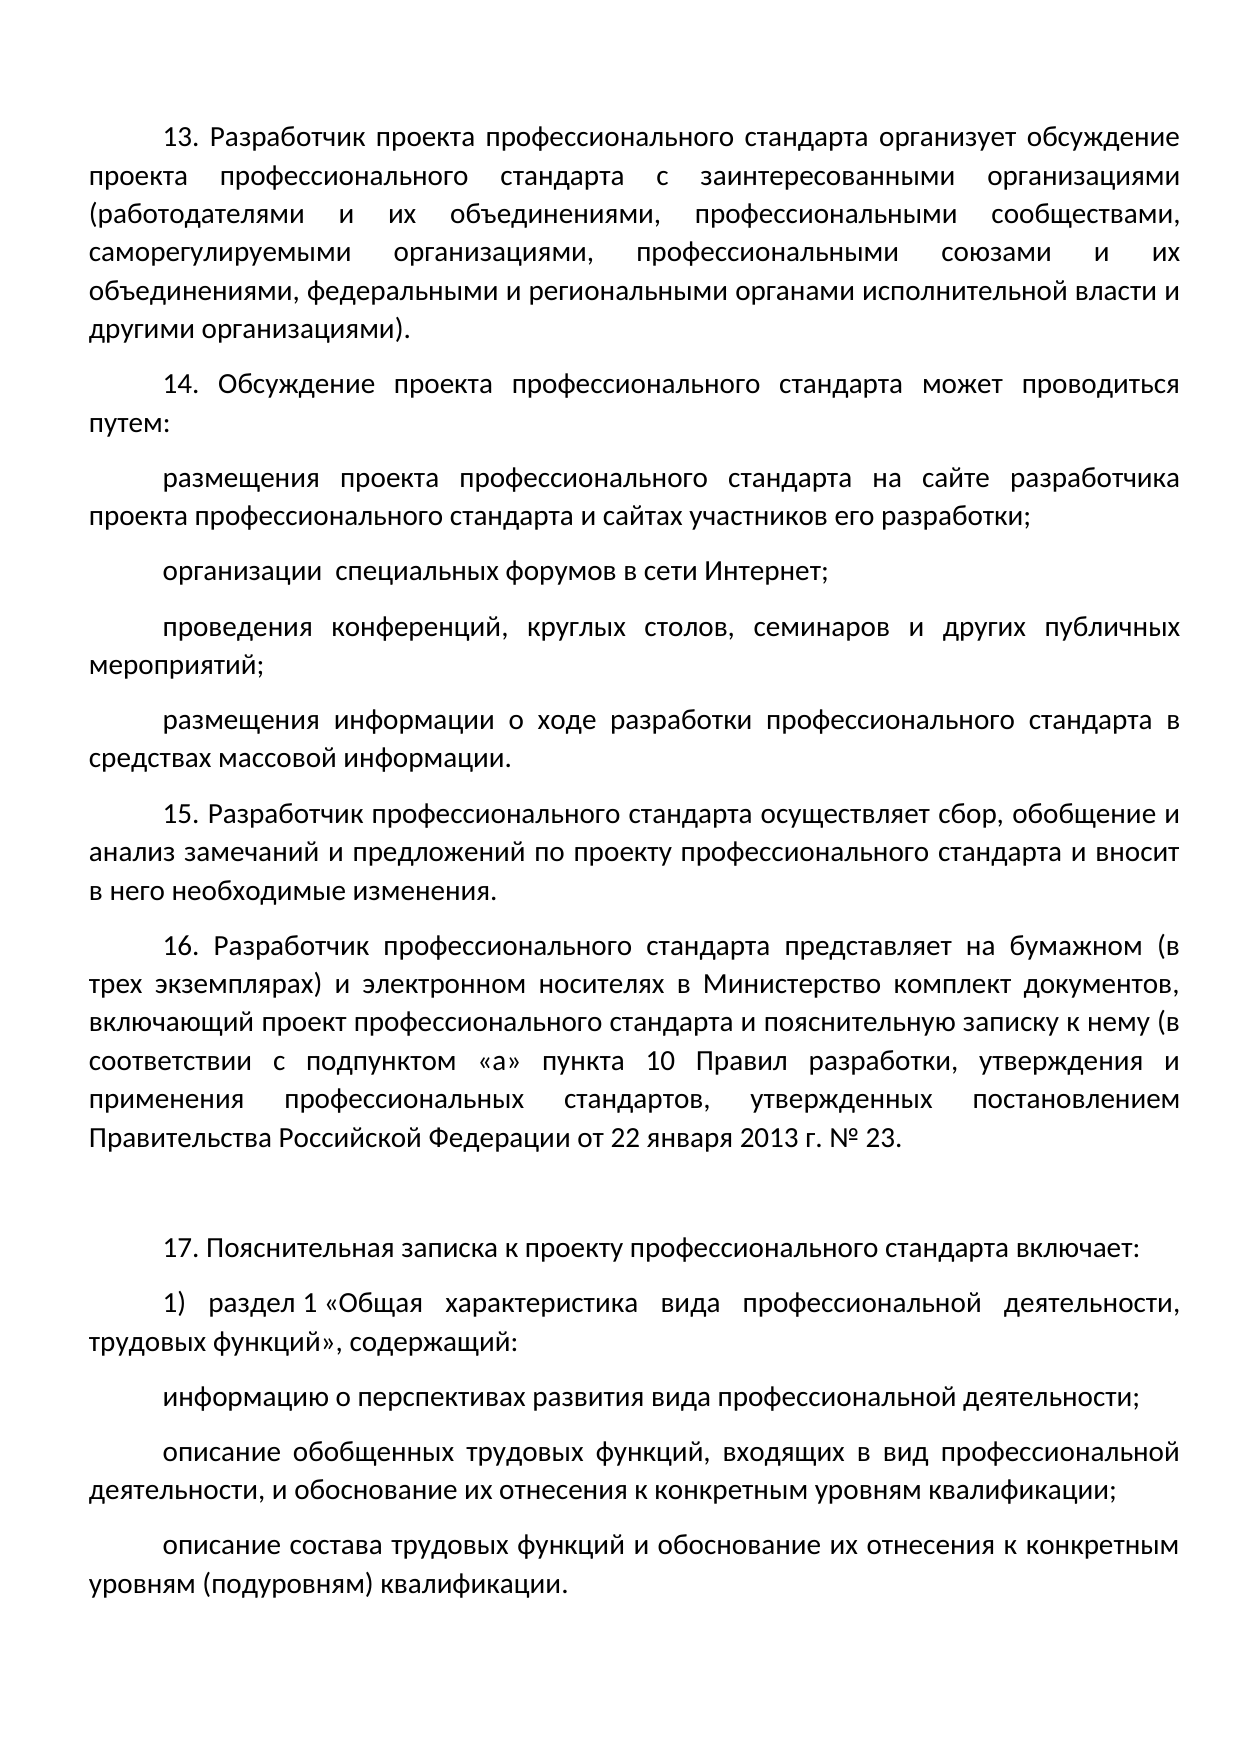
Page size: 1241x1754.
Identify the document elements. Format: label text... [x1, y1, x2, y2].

text информацию о перспективах развития вида профессиональной деятельности; [89, 1378, 1181, 1413]
text 15. Разработчик профессионального стандарта осуществляет сбор, обобщение и анализ замечаний и предложений по проекту профессионального стандарта и вносит в него необходимые изменения. [89, 795, 1181, 907]
text проведения конференций, круглых столов, семинаров и других публичных мероприятий; [89, 608, 1181, 682]
text 13. Разработчик проекта профессионального стандарта организует обсуждение проекта профессионального стандарта с заинтересованными организациями (работодателями и их объединениями, профессиональными сообществами, саморегулируемыми организациями, профессиональными союзами и их объединениями, федеральными и региональными органами исполнительной власти и другими организациями). [89, 118, 1181, 346]
text 17. Пояснительная записка к проекту профессионального стандарта включает: [89, 1229, 1181, 1265]
text 1) раздел 1 «Общая характеристика вида профессиональной деятельности, трудовых функций», содержащий: [89, 1284, 1181, 1358]
text описание обобщенных трудовых функций, входящих в вид профессиональной деятельности, и обоснование их отнесения к конкретным уровням квалификации; [89, 1433, 1181, 1507]
text описание состава трудовых функций и обоснование их отнесения к конкретным уровням (подуровням) квалификации. [89, 1526, 1181, 1600]
text размещения проекта профессионального стандарта на сайте разработчика проекта профессионального стандарта и сайтах участников его разработки; [89, 459, 1181, 533]
text размещения информации о ходе разработки профессионального стандарта в средствах массовой информации. [89, 701, 1181, 775]
text 16. Разработчик профессионального стандарта представляет на бумажном (в трех экземплярах) и электронном носителях в Министерство комплект документов, включающий проект профессионального стандарта и пояснительную записку к нему (в соответствии с подпунктом «а» пункта 10 Правил разработки, утверждения и применения профессиональных стандартов, утвержденных постановлением Правительства Российской Федерации от 22 января 2013 г. № 23. [89, 927, 1181, 1154]
text 14. Обсуждение проекта профессионального стандарта может проводиться путем: [89, 365, 1181, 439]
text организации специальных форумов в сети Интернет; [89, 552, 1181, 588]
